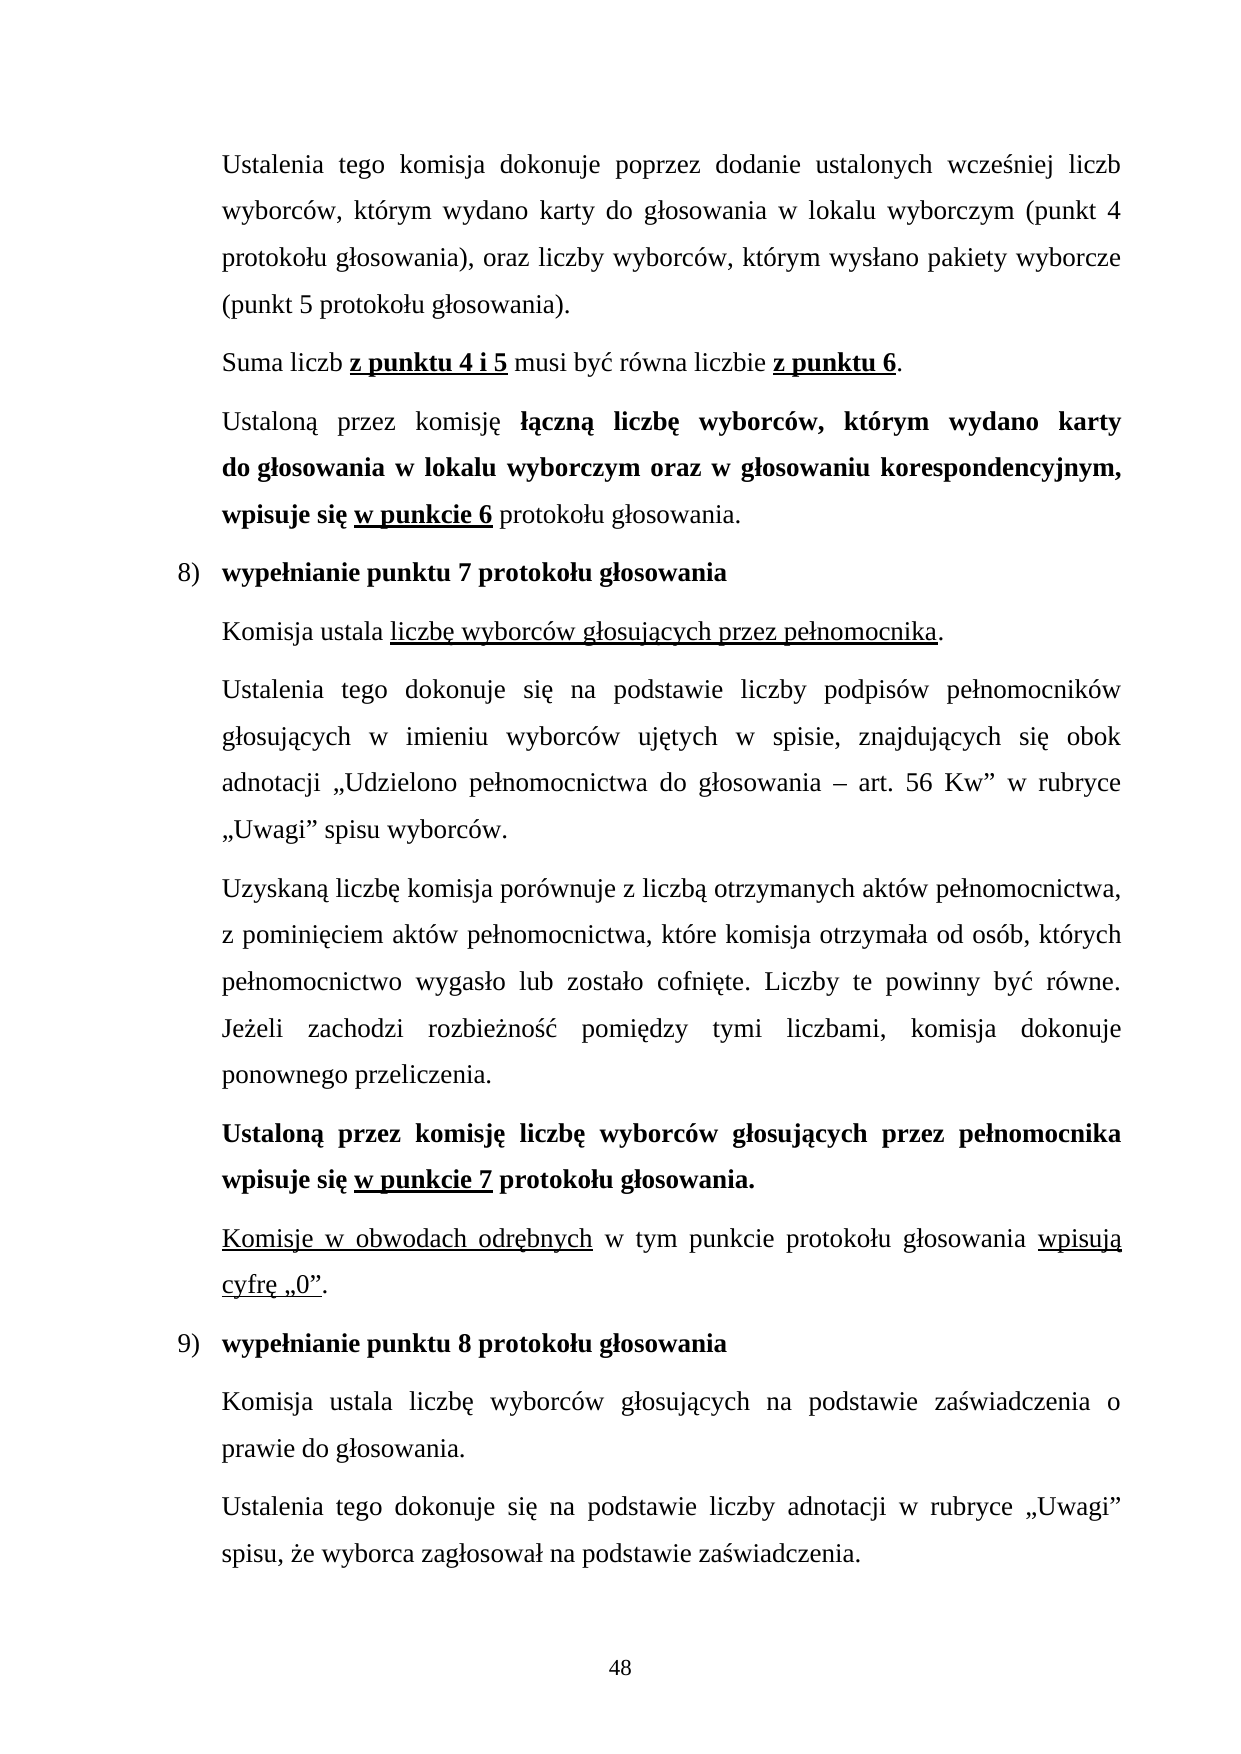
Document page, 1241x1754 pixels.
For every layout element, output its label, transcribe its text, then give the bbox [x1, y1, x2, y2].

text Suma liczb z punktu 4 i 5 musi być równa liczbie z punktu 6. [222, 346, 1122, 377]
list Komisja ustala liczbę wyborców głosujących na podstawie zaświadczenia o prawie do głosowania. [221, 1385, 1122, 1463]
text Ustalenia tego komisja dokonuje poprzez dodanie ustalonych wcześniej liczb wyborców, którym wydano karty do głosowania w lokalu wyborczym (punkt 4 protokołu głosowania), oraz liczby wyborców, którym wysłano pakiety wyborcze (punkt 5 protokołu głosowania). [222, 148, 1122, 319]
text Komisje w obwodach odrębnych w tym punkcie protokołu głosowania wpisują cyfrę „0”. [222, 1222, 1122, 1300]
list Ustalenia tego dokonuje się na podstawie liczby adnotacji w rubryce „Uwagi” spisu, że wyborca zagłosował na podstawie zaświadczenia. [221, 1491, 1122, 1568]
text Komisja ustala liczbę wyborców głosujących przez pełnomocnika. [222, 615, 1122, 646]
text Ustaloną przez komisję łączną liczbę wyborców, którym wydano karty do głosowania w lokalu wyborczym oraz w głosowaniu korespondencyjnym, wpisuje się w punkcie 6 protokołu głosowania. [222, 404, 1122, 529]
list wypełnianie punktu 7 protokołu głosowania [177, 556, 1122, 587]
text Ustalenia tego dokonuje się na podstawie liczby podpisów pełnomocników głosujących w imieniu wyborców ujętych w spisie, znajdujących się obok adnotacji „Udzielono pełnomocnictwa do głosowania – art. 56 Kw” w rubryce „Uwagi” spisu wyborców. [222, 673, 1122, 844]
text Ustaloną przez komisję liczbę wyborców głosujących przez pełnomocnika wpisuje się w punkcie 7 protokołu głosowania. [222, 1117, 1122, 1194]
text Uzyskaną liczbę komisja porównuje z liczbą otrzymanych aktów pełnomocnictwa, z pominięciem aktów pełnomocnictwa, które komisja otrzymała od osób, których pełnomocnictwo wygasło lub zostało cofnięte. Liczby te powinny być równe. Jeżeli zachodzi rozbieżność pomiędzy tymi liczbami, komisja dokonuje ponownego przeliczenia. [222, 872, 1122, 1089]
list wypełnianie punktu 8 protokołu głosowania [177, 1327, 1122, 1358]
